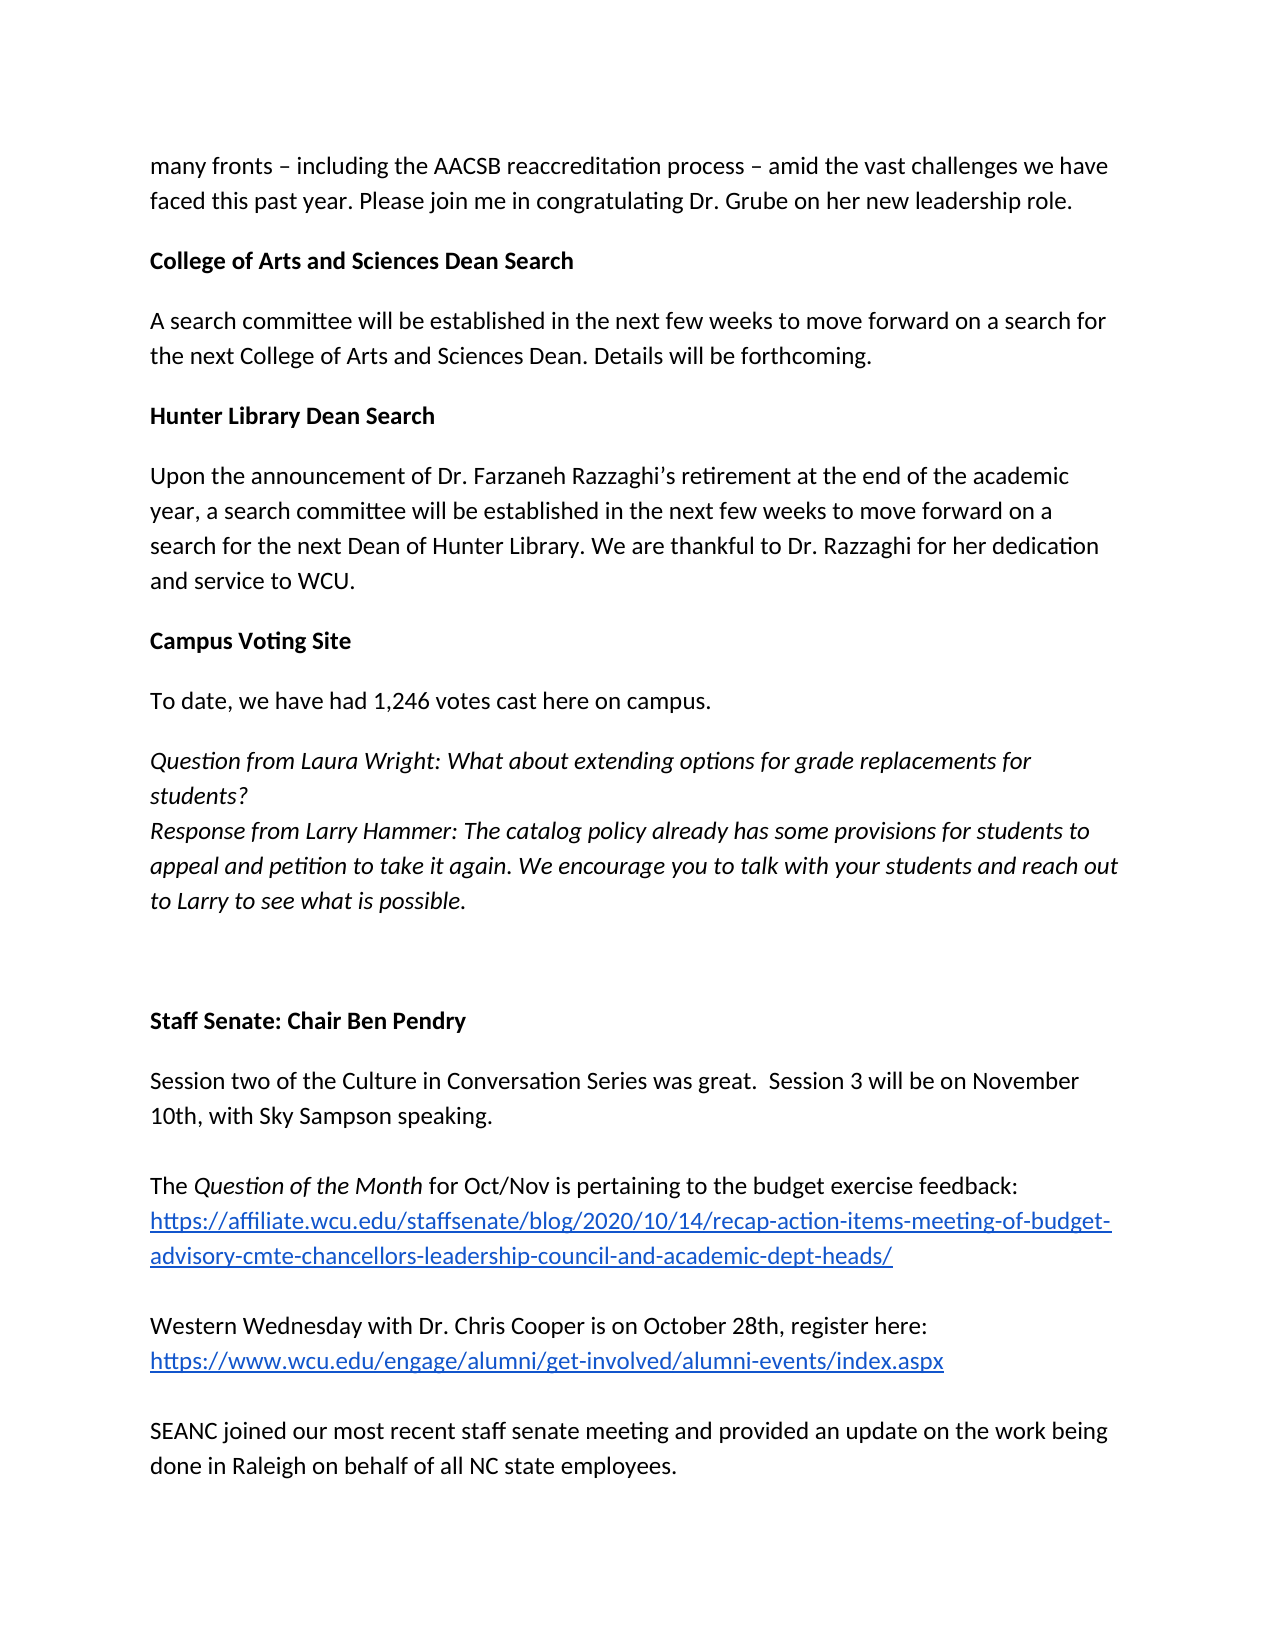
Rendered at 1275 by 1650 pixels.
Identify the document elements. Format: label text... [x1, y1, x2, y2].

text College of Arts and Sciences Dean Search [150, 245, 1125, 276]
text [150, 150, 1125, 216]
text Hunter Library Dean Search [150, 400, 1125, 431]
text The Question of the Month for Oct/Nov is pertaining to the budget exercise feedback: https://affiliate.wcu.edu/staffsenate/blog/2020/10/14/recap-action-items-meeting-of-budget-advisory-cmte-chancellors-leadership-council-and-academic-dept-heads/ [150, 1170, 1125, 1271]
text Session two of the Culture in Conversation Series was great. Session 3 will be on November 10th, with Sky Sampson speaking. [150, 1065, 1125, 1131]
text A search committee will be established in the next few weeks to move forward on a search for the next College of Arts and Sciences Dean. Details will be forthcoming. [150, 305, 1125, 371]
text To date, we have had 1,246 votes cast here on campus. [150, 685, 1125, 716]
text Upon the announcement of Dr. Farzaneh Razzaghi’s retirement at the end of the academic year, a search committee will be established in the next few weeks to move forward on a search for the next Dean of Hunter Library. We are thankful to Dr. Razzaghi for her dedication and service to WCU. [150, 460, 1125, 596]
text Campus Voting Site [150, 625, 1125, 656]
text Question from Laura Wright: What about extending options for grade replacements for students? Response from Larry Hammer: The catalog policy already has some provisions for students to appeal and petition to take it again. We encourage you to talk with your students and reach out to Larry to see what is possible. [150, 745, 1125, 916]
text SEANC joined our most recent staff senate meeting and provided an update on the work being done in Raleigh on behalf of all NC state employees. [150, 1415, 1125, 1481]
text Western Wednesday with Dr. Chris Cooper is on October 28th, register here: https://www.wcu.edu/engage/alumni/get-involved/alumni-events/index.aspx [150, 1310, 1125, 1376]
text Staff Senate: Chair Ben Pendry [150, 1005, 1125, 1036]
